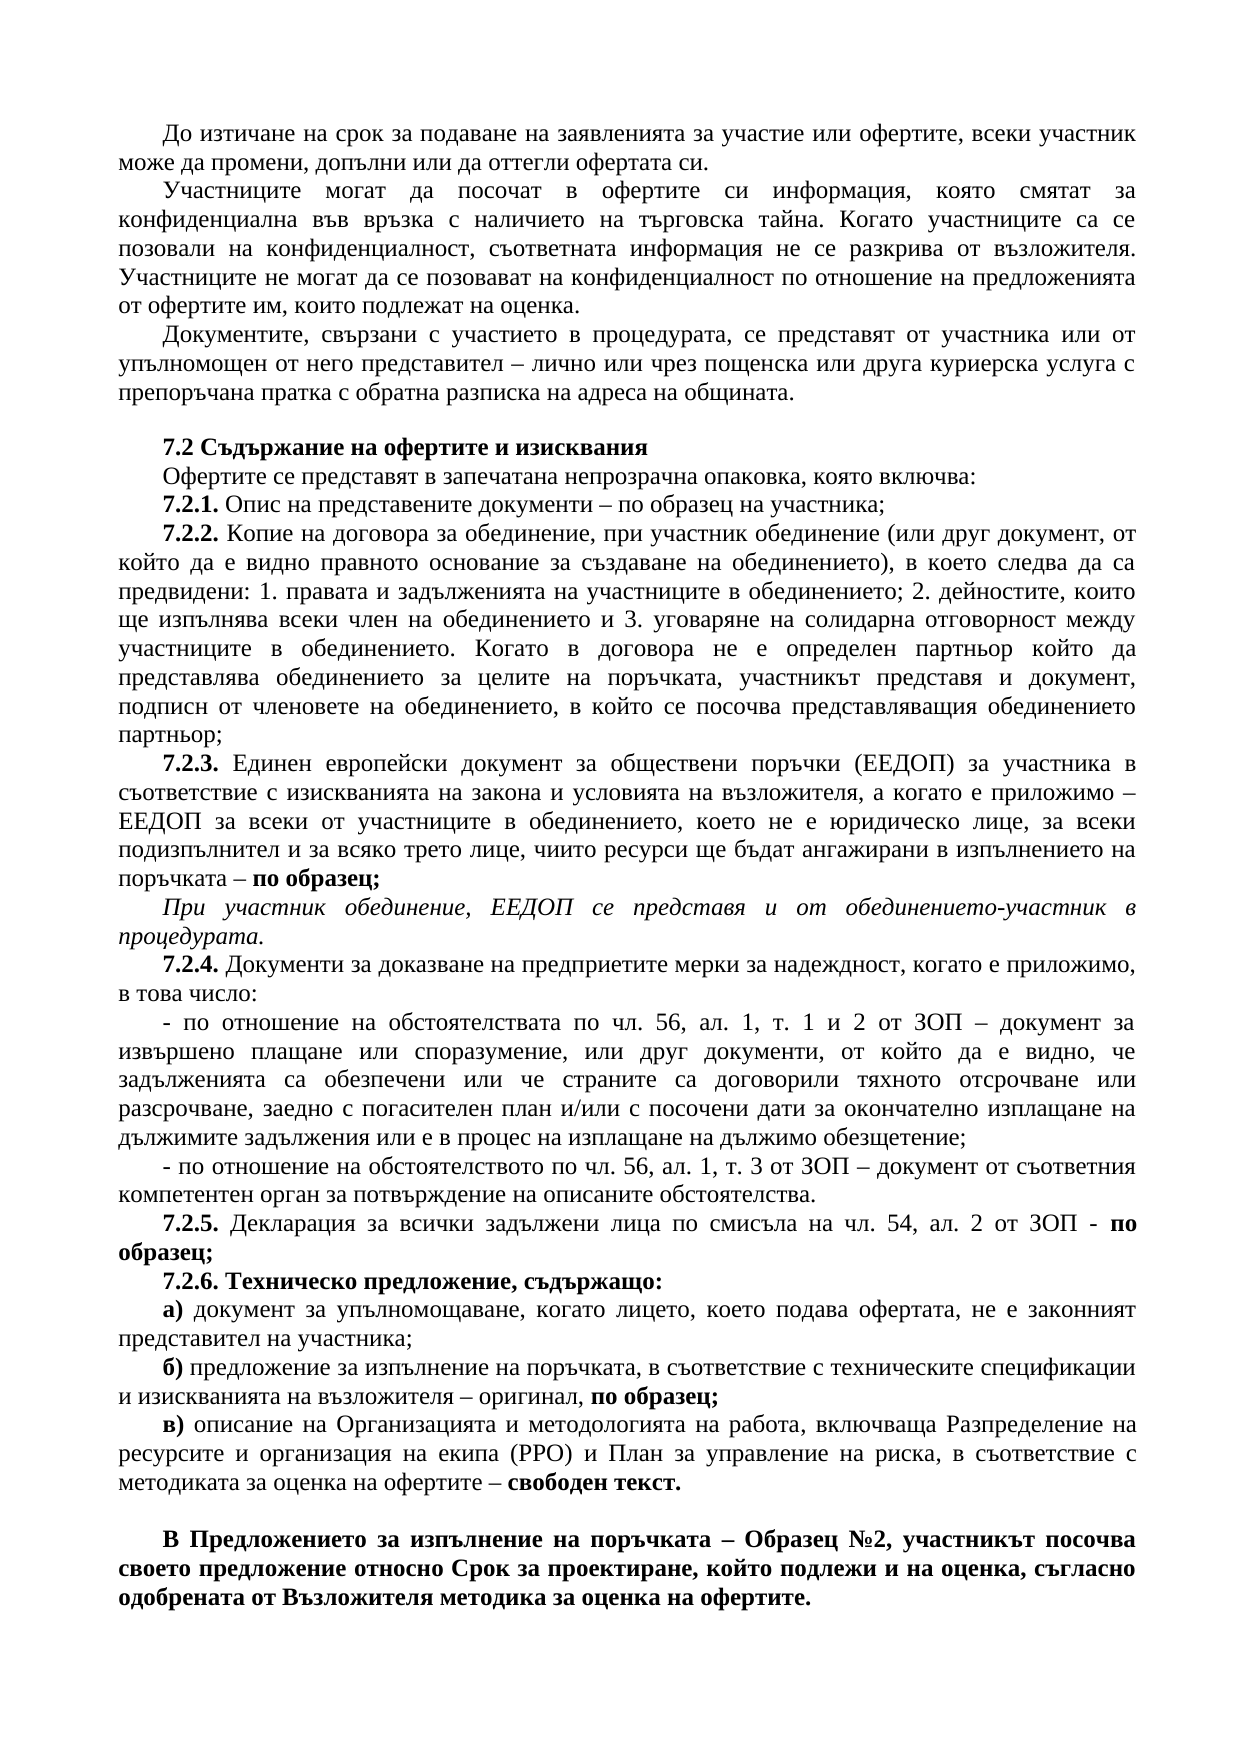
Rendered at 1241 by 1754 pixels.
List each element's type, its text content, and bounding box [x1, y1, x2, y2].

text а) документ за упълномощаване, когато лицето, което подава офертата, не е законният представител на участника; [118, 1294, 1137, 1352]
text 7.2 Съдържание на офертите и изисквания [118, 432, 1137, 461]
text б) предложение за изпълнение на поръчката, в съответствие с техническите спецификации и изискванията на възложителя – оригинал, по образец; [118, 1352, 1137, 1409]
text Документите, свързани с участието в процедурата, се представят от участника или от упълномощен от него представител – лично или чрез пощенска или друга куриерска услуга с препоръчана пратка с обратна разписка на адреса на общината. [118, 319, 1137, 406]
text в) описание на Организацията и методологията на работа, включваща Разпределение на ресурсите и организация на екипа (РРО) и План за управление на риска, в съответствие с методиката за оценка на офертите – свободен текст. [118, 1409, 1137, 1496]
text 7.2.1. Опис на представените документи – по образец на участника; [118, 489, 1137, 518]
text 7.2.5. Декларация за всички задължени лица по смисъла на чл. 54, ал. 2 от ЗОП - по образец; [118, 1208, 1137, 1266]
text 7.2.4. Документи за доказване на предприетите мерки за надеждност, когато е приложимо, в това число: [118, 949, 1137, 1007]
text - по отношение на обстоятелствата по чл. 56, ал. 1, т. 1 и 2 от ЗОП – документ за извършено плащане или споразумение, или друг документи, от който да е видно, че задълженията са обезпечени или че страните са договорили тяхното отсрочване или разсрочване, заедно с погасителен план и/или с посочени дати за окончателно изплащане на дължимите задължения или е в процес на изплащане на дължимо обезщетение; [118, 1007, 1137, 1151]
text В Предложението за изпълнение на поръчката – Образец №2, участникът посочва своето предложение относно Срок за проектиране, който подлежи и на оценка, съгласно одобрената от Възложителя методика за оценка на офертите. [118, 1524, 1137, 1611]
text 7.2.2. Копие на договора за обединение, при участник обединение (или друг документ, от който да е видно правното основание за създаване на обединението), в което следва да са предвидени: 1. правата и задълженията на участниците в обединението; 2. дейностите, които ще изпълнява всеки член на обединението и 3. уговаряне на солидарна отговорност между участниците в обединението. Когато в договора не е определен партньор който да представлява обединението за целите на поръчката, участникът представя и документ, подписн от членовете на обединението, в който се посочва представляващия обединението партньор; [118, 518, 1137, 748]
text 7.2.3. Единен европейски документ за обществени поръчки (ЕЕДОП) за участника в съответствие с изискванията на закона и условията на възложителя, а когато е приложимо – ЕЕДОП за всеки от участниците в обединението, което не е юридическо лице, за всеки подизпълнител и за всяко трето лице, чиито ресурси ще бъдат ангажирани в изпълнението на поръчката – по образец; [118, 748, 1137, 892]
text Офертите се представят в запечатана непрозрачна опаковка, която включва: [118, 461, 1137, 489]
text При участник обединение, ЕЕДОП се представя и от обединението-участник в процедурата. [118, 892, 1137, 949]
text 7.2.6. Техническо предложение, съдържащо: [118, 1266, 1137, 1294]
text Участниците могат да посочат в офертите си информация, която смятат за конфиденциална във връзка с наличието на търговска тайна. Когато участниците са се позовали на конфиденциалност, съответната информация не се разкрива от възложителя. Участниците не могат да се позовават на конфиденциалност по отношение на предложенията от офертите им, които подлежат на оценка. [118, 176, 1137, 319]
text До изтичане на срок за подаване на заявленията за участие или офертите, всеки участник може да промени, допълни или да оттегли офертата си. [118, 118, 1137, 176]
text - по отношение на обстоятелството по чл. 56, ал. 1, т. 3 от ЗОП – документ от съответния компетентен орган за потвърждение на описаните обстоятелства. [118, 1151, 1137, 1208]
